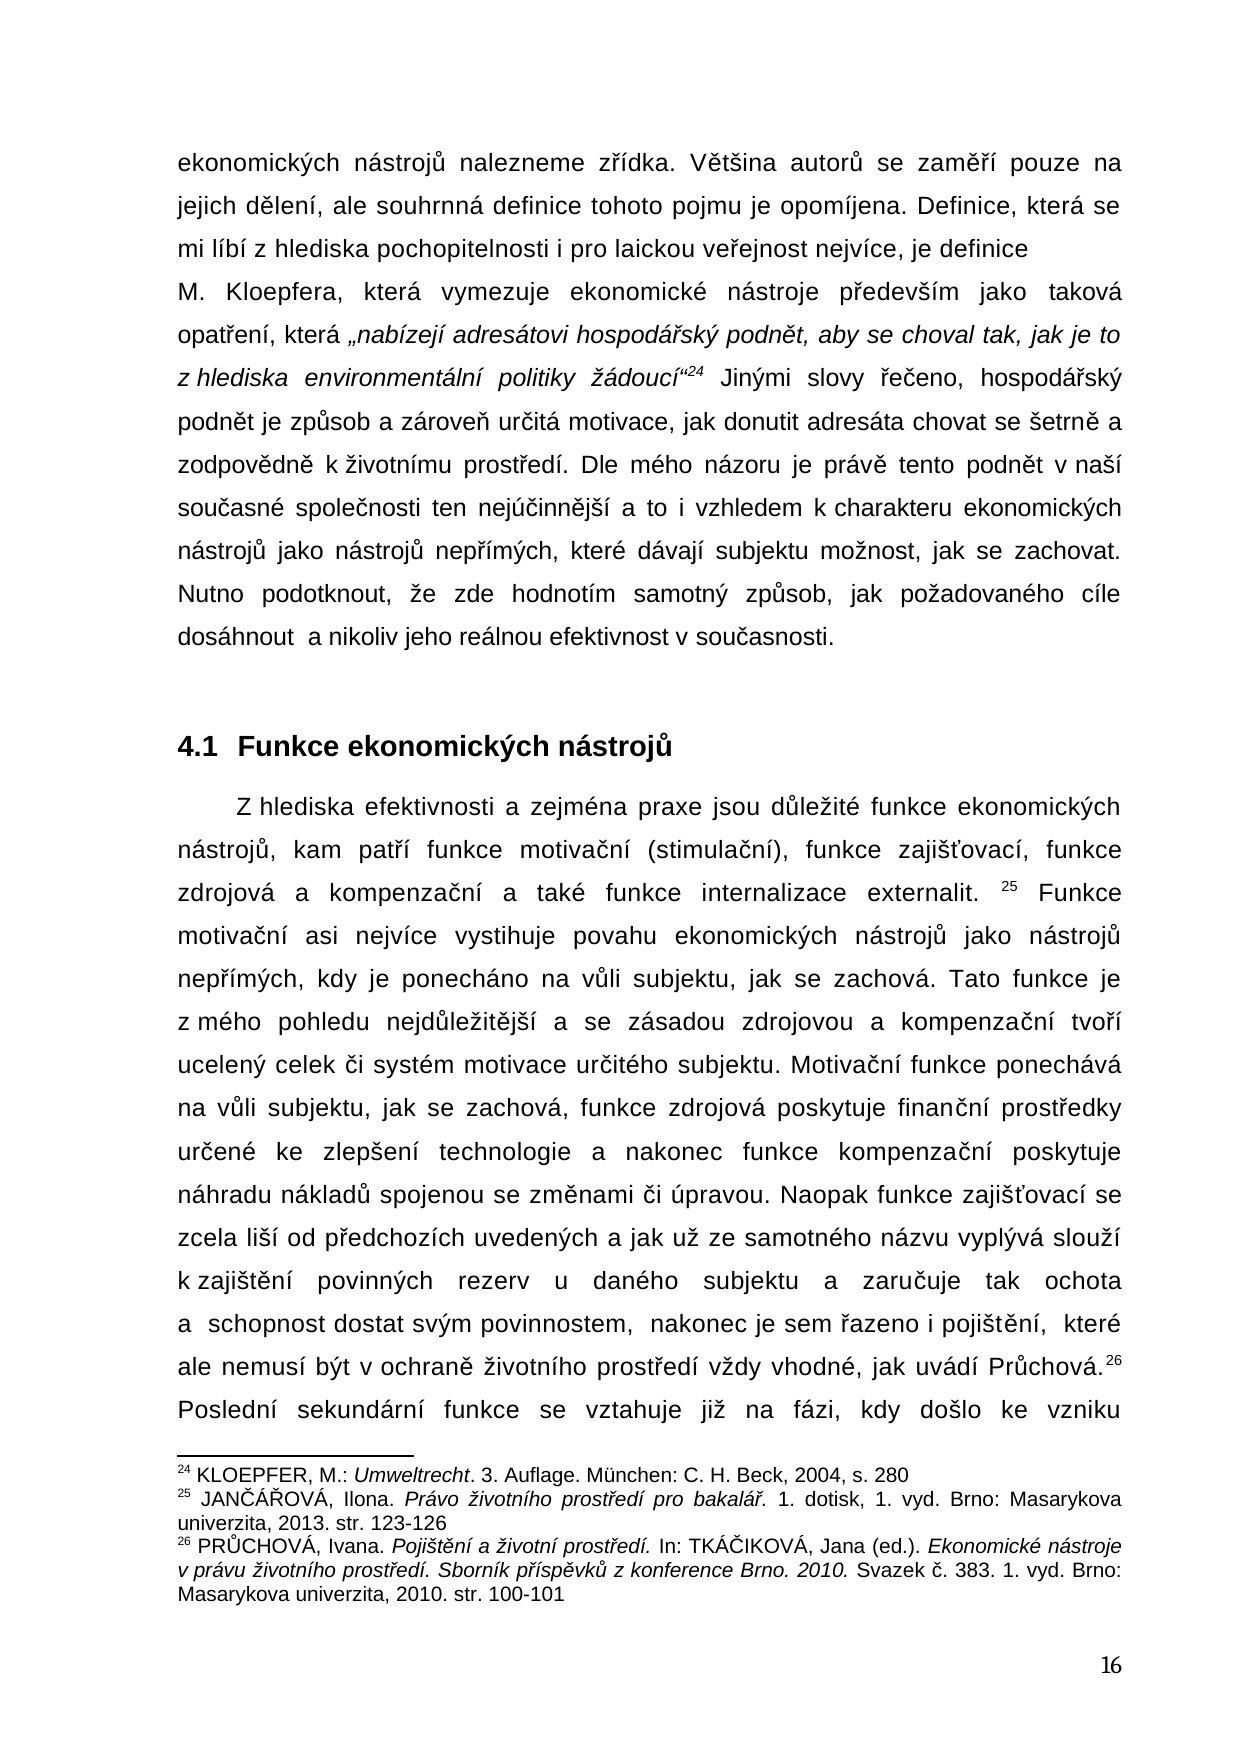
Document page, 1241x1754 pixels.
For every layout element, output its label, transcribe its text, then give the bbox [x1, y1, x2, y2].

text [177, 791, 1122, 1424]
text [177, 148, 1122, 263]
subtitle Funkce ekonomických nástrojů [177, 729, 1122, 763]
text M. Kloepfera, která vymezuje ekonomické nástroje především jako taková opatření, která „nabízejí adresátovi hospodářský podnět, aby se choval tak, jak je to z hlediska environmentální politiky žádoucí“ Jinými slovy řečeno, hospodářský podnět je způsob a zároveň určitá motivace, jak donutit adresáta chovat se šetrně a zodpovědně k životnímu prostředí. Dle mého názoru je právě tento podnět v naší současné společnosti ten nejúčinnější a to i vzhledem k charakteru ekonomických nástrojů jako nástrojů nepřímých, které dávají subjektu možnost, jak se zachovat. Nutno podotknout, že zde hodnotím samotný způsob, jak požadovaného cíle dosáhnout a nikoliv jeho reálnou efektivnost v současnosti. [177, 277, 1122, 651]
